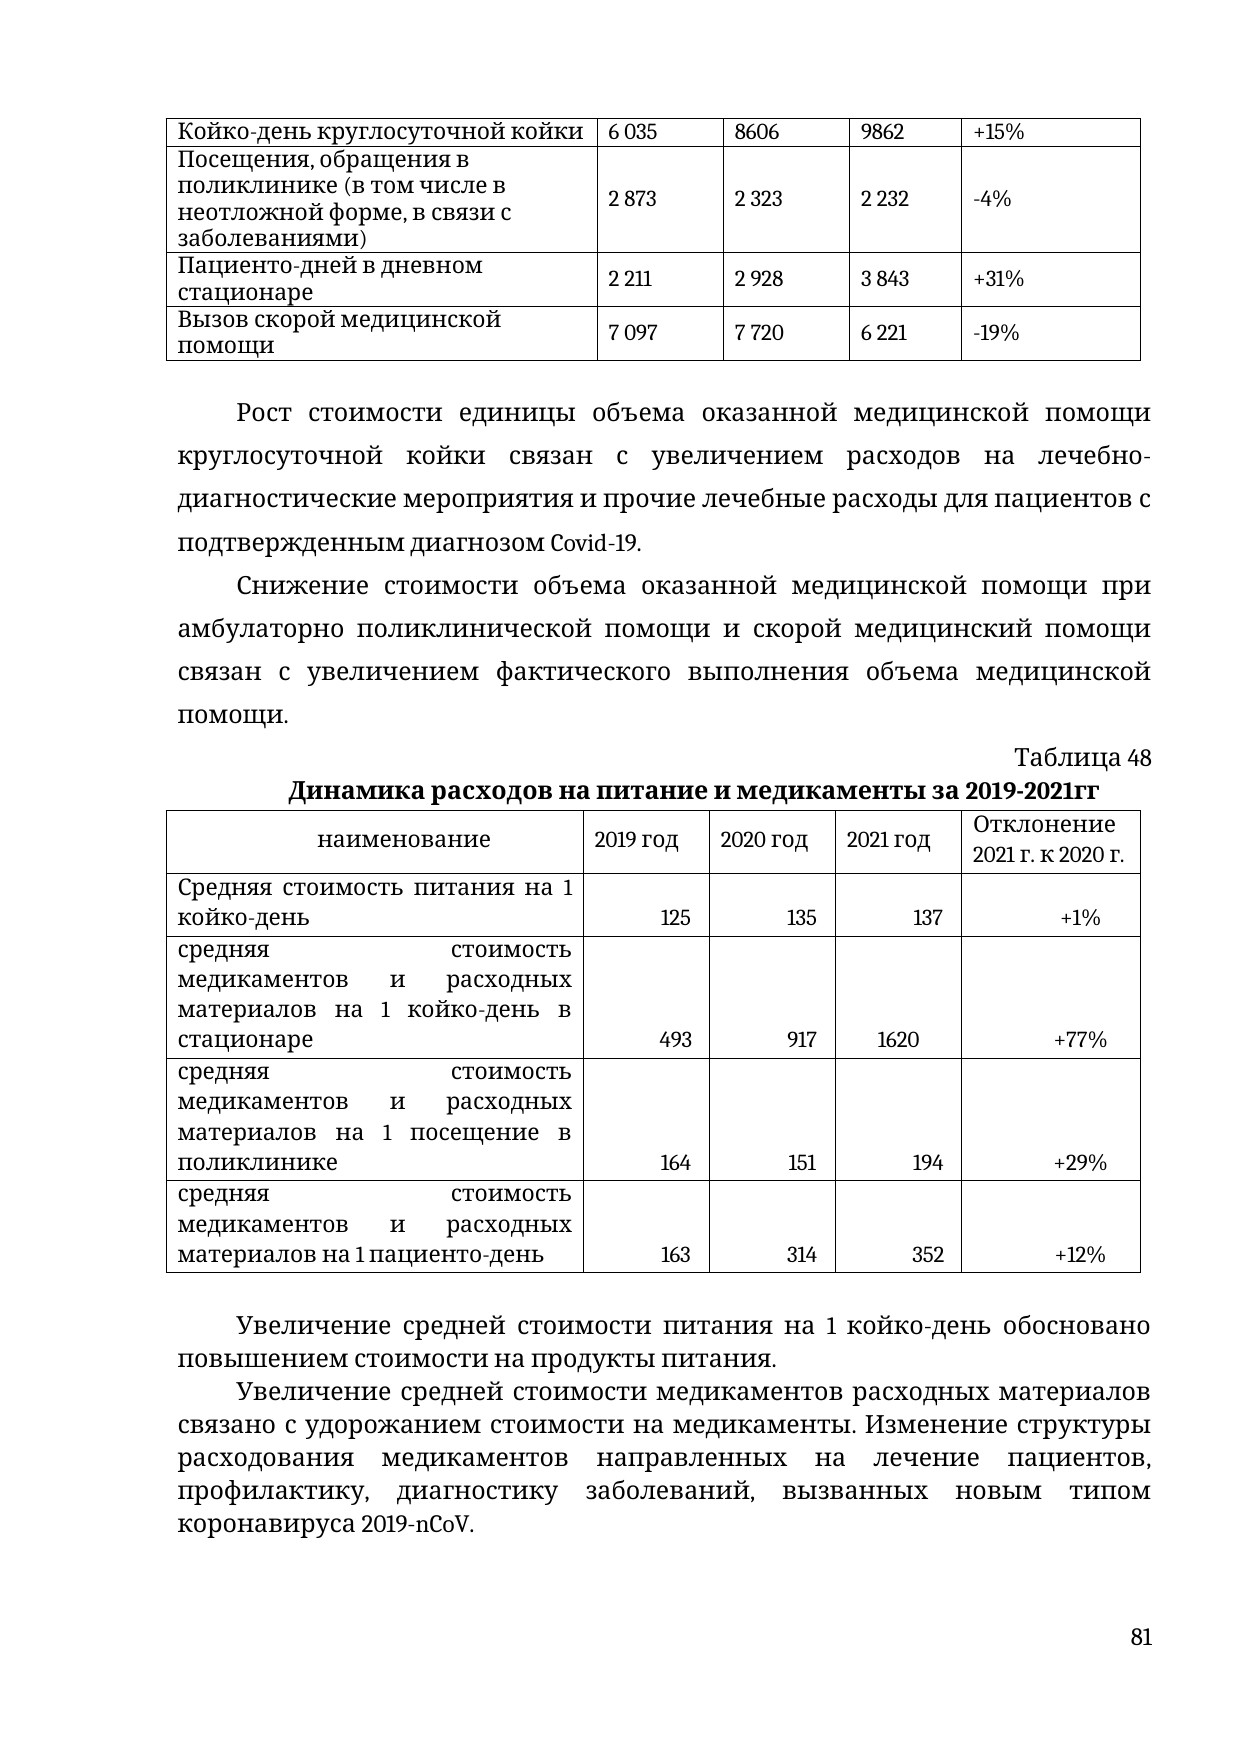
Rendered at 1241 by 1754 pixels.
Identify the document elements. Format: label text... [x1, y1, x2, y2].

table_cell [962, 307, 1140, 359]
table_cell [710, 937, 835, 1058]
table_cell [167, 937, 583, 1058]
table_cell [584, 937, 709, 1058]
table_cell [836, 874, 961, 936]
text Увеличение средней стоимости медикаментов расходных материалов связано с удорожанием стоимости на медикаменты. Изменение структуры расходования медикаментов направленных на лечение пациентов, профилактику, диагностику заболеваний, вызванных новым типом коронавируса 2019-nCoV. [177, 1378, 1152, 1539]
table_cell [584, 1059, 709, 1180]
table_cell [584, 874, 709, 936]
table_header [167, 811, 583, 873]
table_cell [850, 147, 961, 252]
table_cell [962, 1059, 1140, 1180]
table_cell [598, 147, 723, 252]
text Снижение стоимости объема оказанной медицинской помощи при амбулаторно поликлинической помощи и скорой медицинский помощи связан с увеличением фактического выполнения объема медицинской помощи. [177, 572, 1152, 730]
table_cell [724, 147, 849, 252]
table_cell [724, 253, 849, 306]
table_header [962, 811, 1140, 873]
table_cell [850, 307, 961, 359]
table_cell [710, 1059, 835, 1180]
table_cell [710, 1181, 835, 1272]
text Динамика расходов на питание и медикаменты за 2019-2021гг [177, 777, 1152, 806]
text Рост стоимости единицы объема оказанной медицинской помощи круглосуточной койки связан с увеличением расходов на лечебно-диагностические мероприятия и прочие лечебные расходы для пациентов с подтвержденным диагнозом Covid-19. [177, 399, 1152, 557]
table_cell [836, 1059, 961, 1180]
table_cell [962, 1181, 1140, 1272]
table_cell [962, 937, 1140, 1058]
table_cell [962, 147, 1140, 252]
text Увеличение средней стоимости питания на 1 койко-день обосновано повышением стоимости на продукты питания. [177, 1312, 1152, 1373]
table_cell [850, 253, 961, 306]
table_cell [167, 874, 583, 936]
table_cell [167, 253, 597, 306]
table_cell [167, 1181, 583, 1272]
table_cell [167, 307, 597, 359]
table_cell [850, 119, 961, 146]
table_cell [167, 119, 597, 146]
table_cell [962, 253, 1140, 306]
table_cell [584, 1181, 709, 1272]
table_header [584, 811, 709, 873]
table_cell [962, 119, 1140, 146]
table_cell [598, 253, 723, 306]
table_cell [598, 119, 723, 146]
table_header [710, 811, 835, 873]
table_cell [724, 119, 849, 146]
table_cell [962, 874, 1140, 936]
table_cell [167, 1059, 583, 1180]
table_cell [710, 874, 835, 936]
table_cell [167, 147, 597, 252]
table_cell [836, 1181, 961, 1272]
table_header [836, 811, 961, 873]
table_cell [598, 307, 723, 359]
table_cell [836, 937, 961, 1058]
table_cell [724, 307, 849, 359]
text Таблица 48 [177, 744, 1152, 773]
